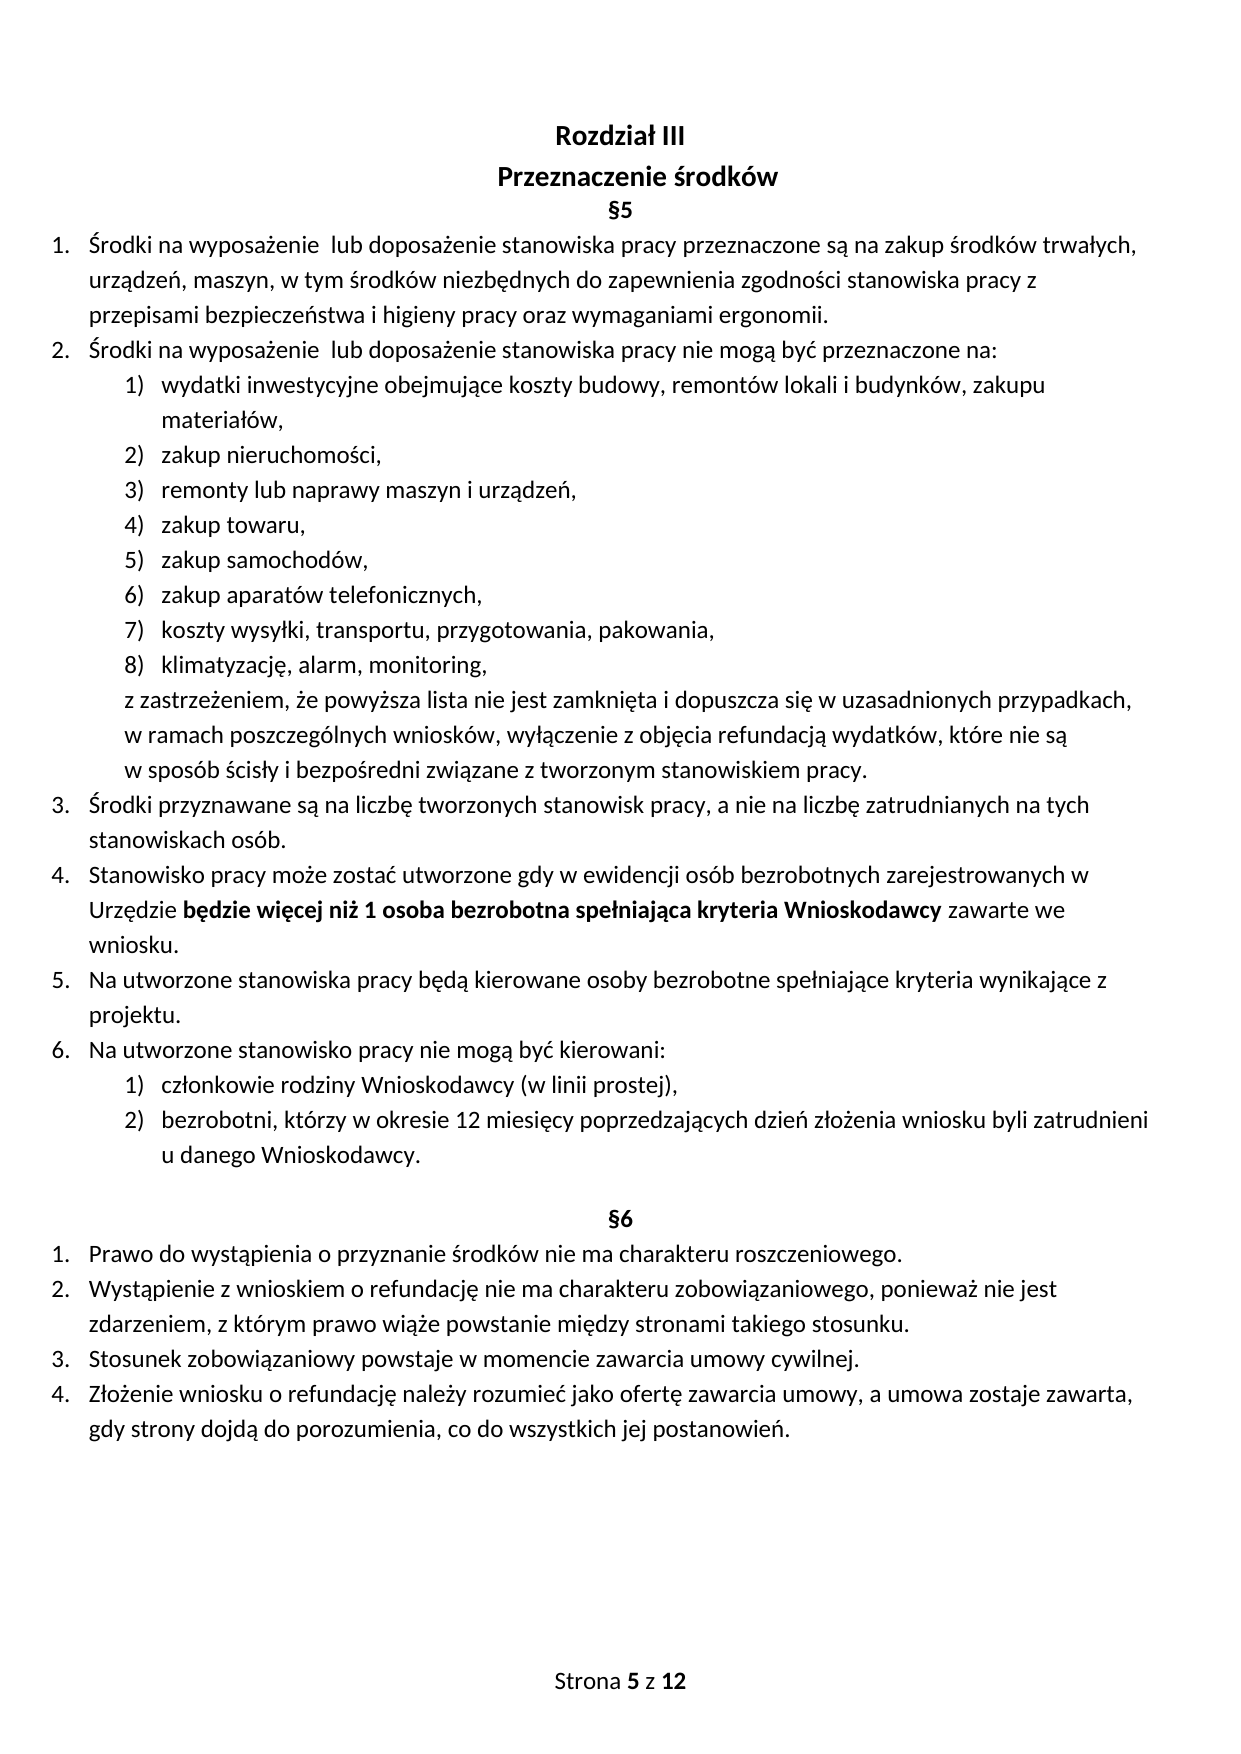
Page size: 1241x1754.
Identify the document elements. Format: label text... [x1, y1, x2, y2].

list zakup towaru, [124, 509, 1152, 539]
list zakup samochodów, [124, 544, 1152, 574]
list wydatki inwestycyjne obejmujące koszty budowy, remontów lokali i budynków, zakupu materiałów, [124, 369, 1152, 434]
list Na utworzone stanowiska pracy będą kierowane osoby bezrobotne spełniające kryteria wynikające z projektu. [51, 964, 1158, 1029]
list członkowie rodziny Wnioskodawcy (w linii prostej), [124, 1069, 1152, 1099]
list Środki na wyposażenie lub doposażenie stanowiska pracy nie mogą być przeznaczone na: [51, 334, 1152, 364]
list zakup nieruchomości, [124, 439, 1152, 469]
list Złożenie wniosku o refundację należy rozumieć jako ofertę zawarcia umowy, a umowa zostaje zawarta, gdy strony dojdą do porozumienia, co do wszystkich jej postanowień. [51, 1378, 1152, 1443]
text §5 [89, 194, 1152, 224]
list klimatyzację, alarm, monitoring, [124, 649, 1152, 679]
list Stanowisko pracy może zostać utworzone gdy w ewidencji osób bezrobotnych zarejestrowanych w Urzędzie będzie więcej niż 1 osoba bezrobotna spełniająca kryteria Wnioskodawcy zawarte we wniosku. [51, 859, 1152, 959]
text z zastrzeżeniem, że powyższa lista nie jest zamknięta i dopuszcza się w uzasadnionych przypadkach, w ramach poszczególnych wniosków, wyłączenie z objęcia refundacją wydatków, które nie są w sposób ścisły i bezpośredni związane z tworzonym stanowiskiem pracy. [124, 684, 1152, 784]
list Prawo do wystąpienia o przyznanie środków nie ma charakteru roszczeniowego. [51, 1238, 1152, 1268]
list remonty lub naprawy maszyn i urządzeń, [124, 474, 1152, 504]
list zakup aparatów telefonicznych, [124, 579, 1152, 609]
list koszty wysyłki, transportu, przygotowania, pakowania, [124, 614, 1152, 644]
text Rozdział III [89, 117, 1152, 153]
list Stosunek zobowiązaniowy powstaje w momencie zawarcia umowy cywilnej. [51, 1343, 1152, 1373]
list Na utworzone stanowisko pracy nie mogą być kierowani: [51, 1034, 1152, 1064]
list Wystąpienie z wnioskiem o refundację nie ma charakteru zobowiązaniowego, ponieważ nie jest zdarzeniem, z którym prawo wiąże powstanie między stronami takiego stosunku. [51, 1273, 1152, 1338]
list Środki na wyposażenie lub doposażenie stanowiska pracy przeznaczone są na zakup środków trwałych, urządzeń, maszyn, w tym środków niezbędnych do zapewnienia zgodności stanowiska pracy z przepisami bezpieczeństwa i higieny pracy oraz wymaganiami ergonomii. [51, 229, 1152, 329]
text Przeznaczenie środków [124, 158, 1152, 194]
text §6 [89, 1203, 1152, 1233]
list bezrobotni, którzy w okresie 12 miesięcy poprzedzających dzień złożenia wniosku byli zatrudnieni u danego Wnioskodawcy. [124, 1104, 1152, 1169]
list Środki przyznawane są na liczbę tworzonych stanowisk pracy, a nie na liczbę zatrudnianych na tych stanowiskach osób. [51, 789, 1152, 854]
